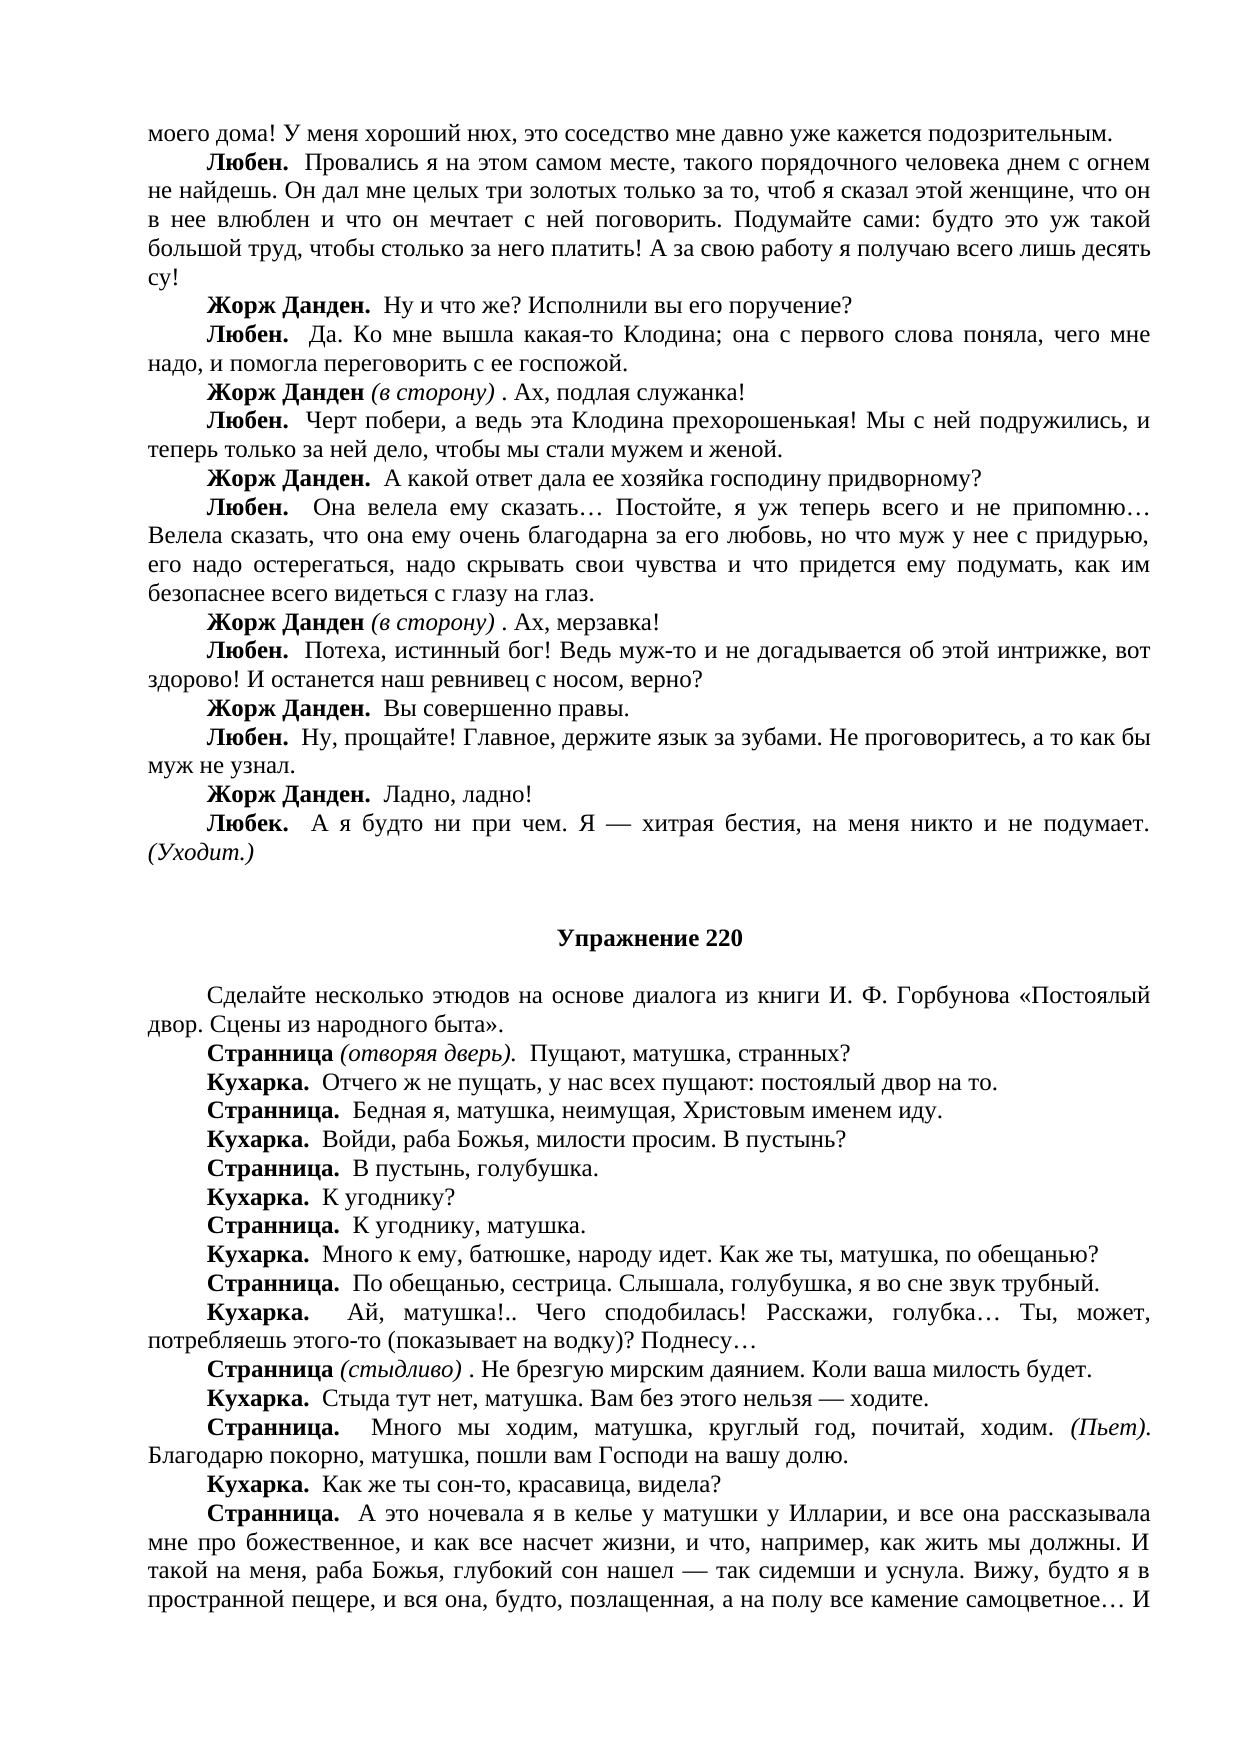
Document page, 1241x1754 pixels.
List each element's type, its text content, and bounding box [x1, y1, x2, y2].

text Странница. В пустынь, голубушка. [148, 1153, 1152, 1182]
text Жорж Данден. Ну и что же? Исполнили вы его поручение? [148, 291, 1152, 319]
subtitle Упражнение 220 [148, 923, 1152, 952]
text Кухарка. Отчего ж не пущать, у нас всех пущают: постоялый двор на то. [148, 1067, 1152, 1096]
text Кухарка. Как же ты сон-то, красавица, видела? [148, 1469, 1152, 1498]
text Любен. Ну, прощайте! Главное, держите язык за зубами. Не проговоритесь, а то как бы муж не узнал. [148, 722, 1152, 779]
text Странница. По обещанью, сестрица. Слышала, голубушка, я во сне звук трубный. [148, 1268, 1152, 1297]
text Любен. Да. Ко мне вышла какая-то Клодина; она с первого слова поняла, чего мне надо, и помогла переговорить с ее госпожой. [148, 319, 1152, 377]
text Жорж Данден (в сторону) . Ах, мерзавка! [148, 607, 1152, 636]
text Любек. А я будто ни при чем. Я — хитрая бестия, на меня никто и не подумает. (Уходит.) [148, 808, 1152, 866]
text Жорж Данден. Вы совершенно правы. [148, 693, 1152, 722]
text Странница. Много мы ходим, матушка, круглый год, почитай, ходим. (Пьет). Благодарю покорно, матушка, пошли вам Господи на вашу долю. [148, 1412, 1152, 1469]
text Кухарка. Войди, раба Божья, милости просим. В пустынь? [148, 1124, 1152, 1153]
text Странница. К угоднику, матушка. [148, 1211, 1152, 1239]
text Кухарка. Стыда тут нет, матушка. Вам без этого нельзя — ходите. [148, 1383, 1152, 1412]
text Сделайте несколько этюдов на основе диалога из книги И. Ф. Горбунова «Постоялый двор. Сцены из народного быта». [148, 981, 1152, 1038]
text Жорж Данден. А какой ответ дала ее хозяйка господину придворному? [148, 463, 1152, 492]
text Кухарка. Много к ему, батюшке, народу идет. Как же ты, матушка, по обещанью? [148, 1239, 1152, 1268]
text Жорж Данден (в сторону) . Ах, подлая служанка! [148, 377, 1152, 406]
text Любен. Черт побери, а ведь эта Клодина прехорошенькая! Мы с ней подружились, и теперь только за ней дело, чтобы мы стали мужем и женой. [148, 406, 1152, 463]
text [148, 118, 1152, 147]
text Жорж Данден. Ладно, ладно! [148, 779, 1152, 808]
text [148, 1498, 1152, 1613]
text Странница. Бедная я, матушка, неимущая, Христовым именем иду. [148, 1096, 1152, 1124]
text Кухарка. К угоднику? [148, 1182, 1152, 1211]
text Любен. Потеха, истинный бог! Ведь муж-то и не догадывается об этой интрижке, вот здорово! И останется наш ревнивец с носом, верно? [148, 636, 1152, 693]
text Кухарка. Ай, матушка!.. Чего сподобилась! Расскажи, голубка… Ты, может, потребляешь этого-то (показывает на водку)? Поднесу… [148, 1297, 1152, 1354]
text Странница (отворяя дверь). Пущают, матушка, странных? [148, 1038, 1152, 1067]
text Любен. Провались я на этом самом месте, такого порядочного человека днем с огнем не найдешь. Он дал мне целых три золотых только за то, чтоб я сказал этой женщине, что он в нее влюблен и что он мечтает с ней поговорить. Подумайте сами: будто это уж такой большой труд, чтобы столько за него платить! А за свою работу я получаю всего лишь десять су! [148, 147, 1152, 291]
text Странница (стыдливо) . Не брезгую мирским даянием. Коли ваша милость будет. [148, 1354, 1152, 1383]
text Любен. Она велела ему сказать… Постойте, я уж теперь всего и не припомню… Велела сказать, что она ему очень благодарна за его любовь, но что муж у нее с придурью, его надо остерегаться, надо скрывать свои чувства и что придется ему подумать, как им безопаснее всего видеться с глазу на глаз. [148, 492, 1152, 607]
